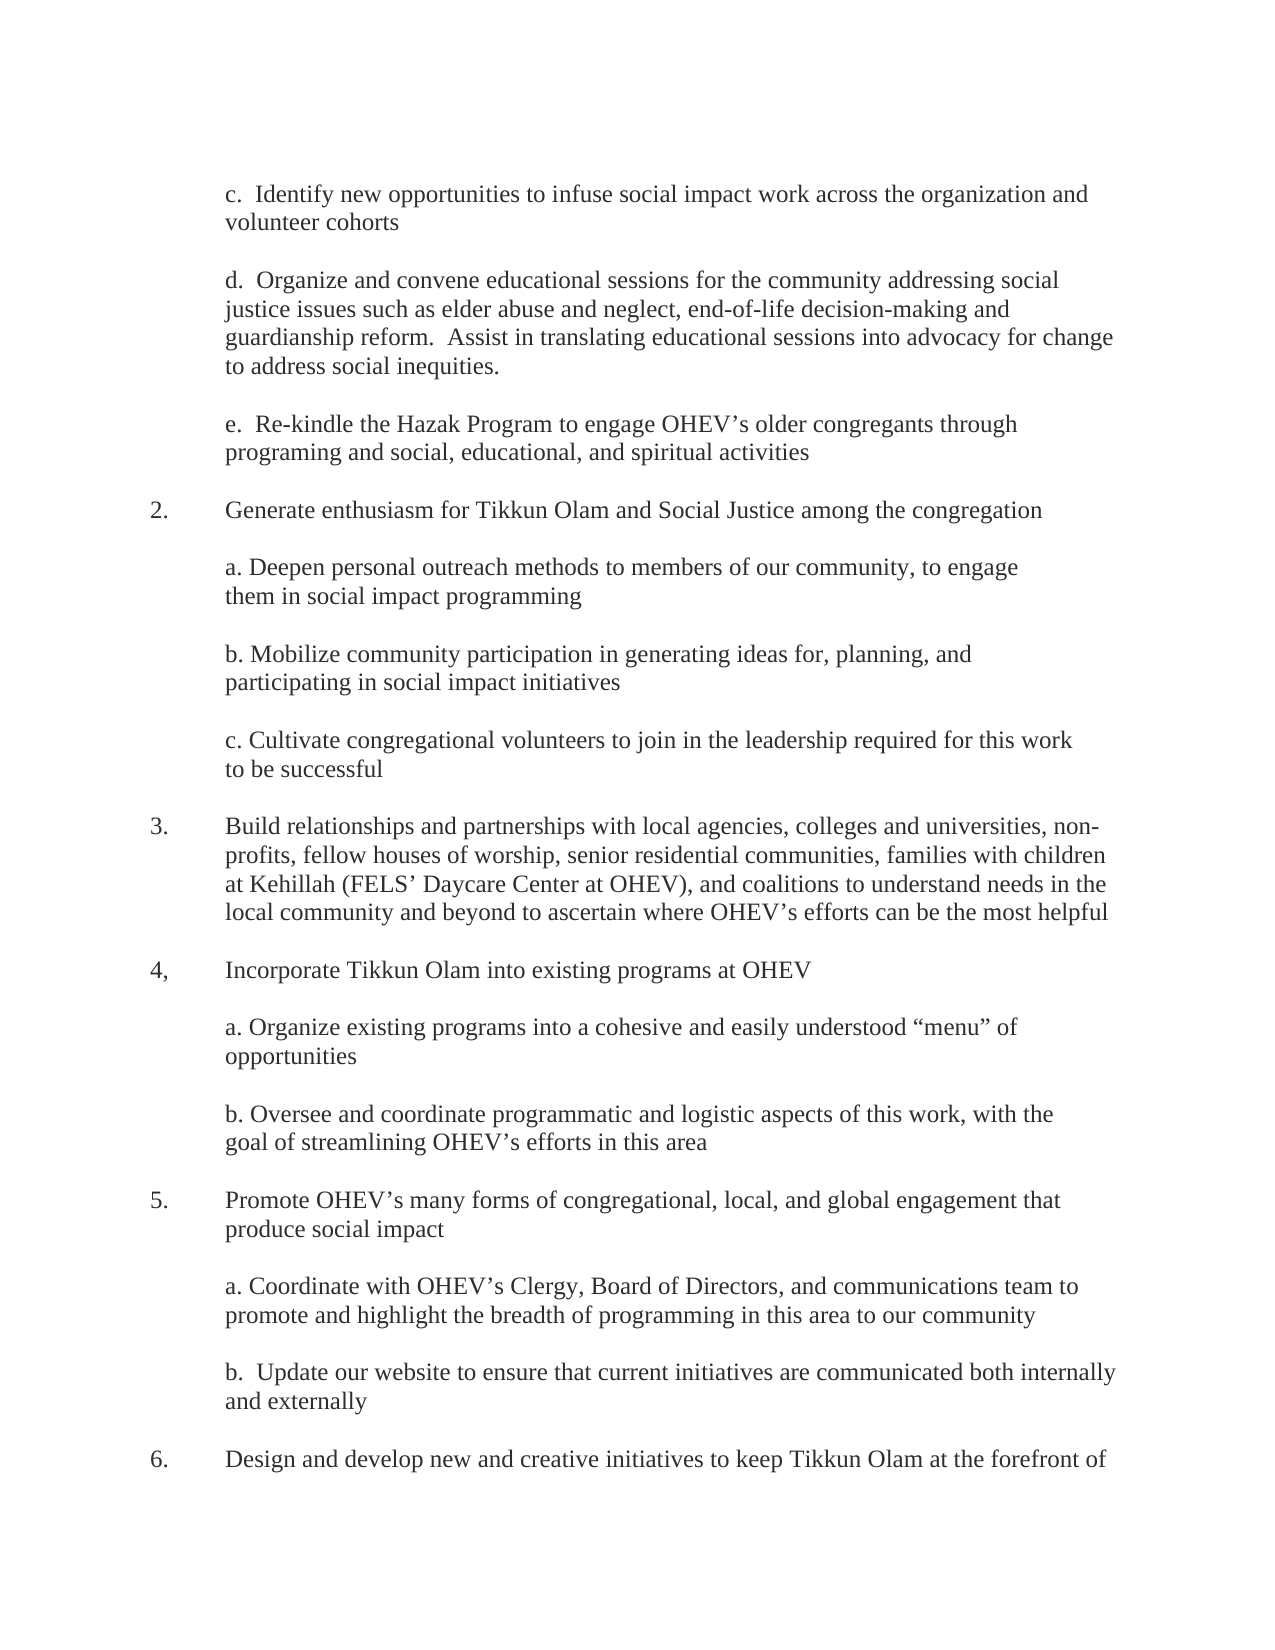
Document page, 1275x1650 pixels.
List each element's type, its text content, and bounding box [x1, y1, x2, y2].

text produce social impact [150, 1214, 1125, 1242]
text 4, Incorporate Tikkun Olam into existing programs at OHEV [150, 955, 1125, 984]
text b. Oversee and coordinate programmatic and logistic aspects of this work, with the [150, 1099, 1125, 1127]
text c. Cultivate congregational volunteers to join in the leadership required for this work [150, 725, 1125, 754]
text b. Update our website to ensure that current initiatives are communicated both internally and externally [225, 1357, 1125, 1415]
text e. Re-kindle the Hazak Program to engage OHEV’s older congregants through programing and social, educational, and spiritual activities [225, 409, 1125, 466]
text a. Deepen personal outreach methods to members of our community, to engage [150, 552, 1125, 581]
text c. Identify new opportunities to infuse social impact work across the organization and volunteer cohorts [225, 179, 1125, 236]
text a. Coordinate with OHEV’s Clergy, Board of Directors, and communications team to promote and highlight the breadth of programming in this area to our community [225, 1271, 1125, 1329]
text d. Organize and convene educational sessions for the community addressing social justice issues such as elder abuse and neglect, end-of-life decision-making and guardianship reform. Assist in translating educational sessions into advocacy for change to address social inequities. [225, 265, 1125, 380]
text them in social impact programming [150, 581, 1125, 610]
text 2. Generate enthusiasm for Tikkun Olam and Social Justice among the congregation [150, 495, 1125, 524]
text to be successful [150, 754, 1125, 782]
text participating in social impact initiatives [150, 667, 1125, 696]
text 3. Build relationships and partnerships with local agencies, colleges and universities, non-profits, fellow houses of worship, senior residential communities, families with children at Kehillah (FELS’ Daycare Center at OHEV), and coalitions to understand needs in the local community and beyond to ascertain where OHEV’s efforts can be the most helpful [150, 811, 1125, 926]
text b. Mobilize community participation in generating ideas for, planning, and [150, 639, 1125, 667]
text 5. Promote OHEV’s many forms of congregational, local, and global engagement that [150, 1185, 1125, 1214]
text 6. Design and develop new and creative initiatives to keep Tikkun Olam at the forefront of [150, 1444, 1125, 1472]
text goal of streamlining OHEV’s efforts in this area [150, 1127, 1125, 1156]
text opportunities [150, 1041, 1125, 1070]
text a. Organize existing programs into a cohesive and easily understood “menu” of [150, 1012, 1125, 1041]
